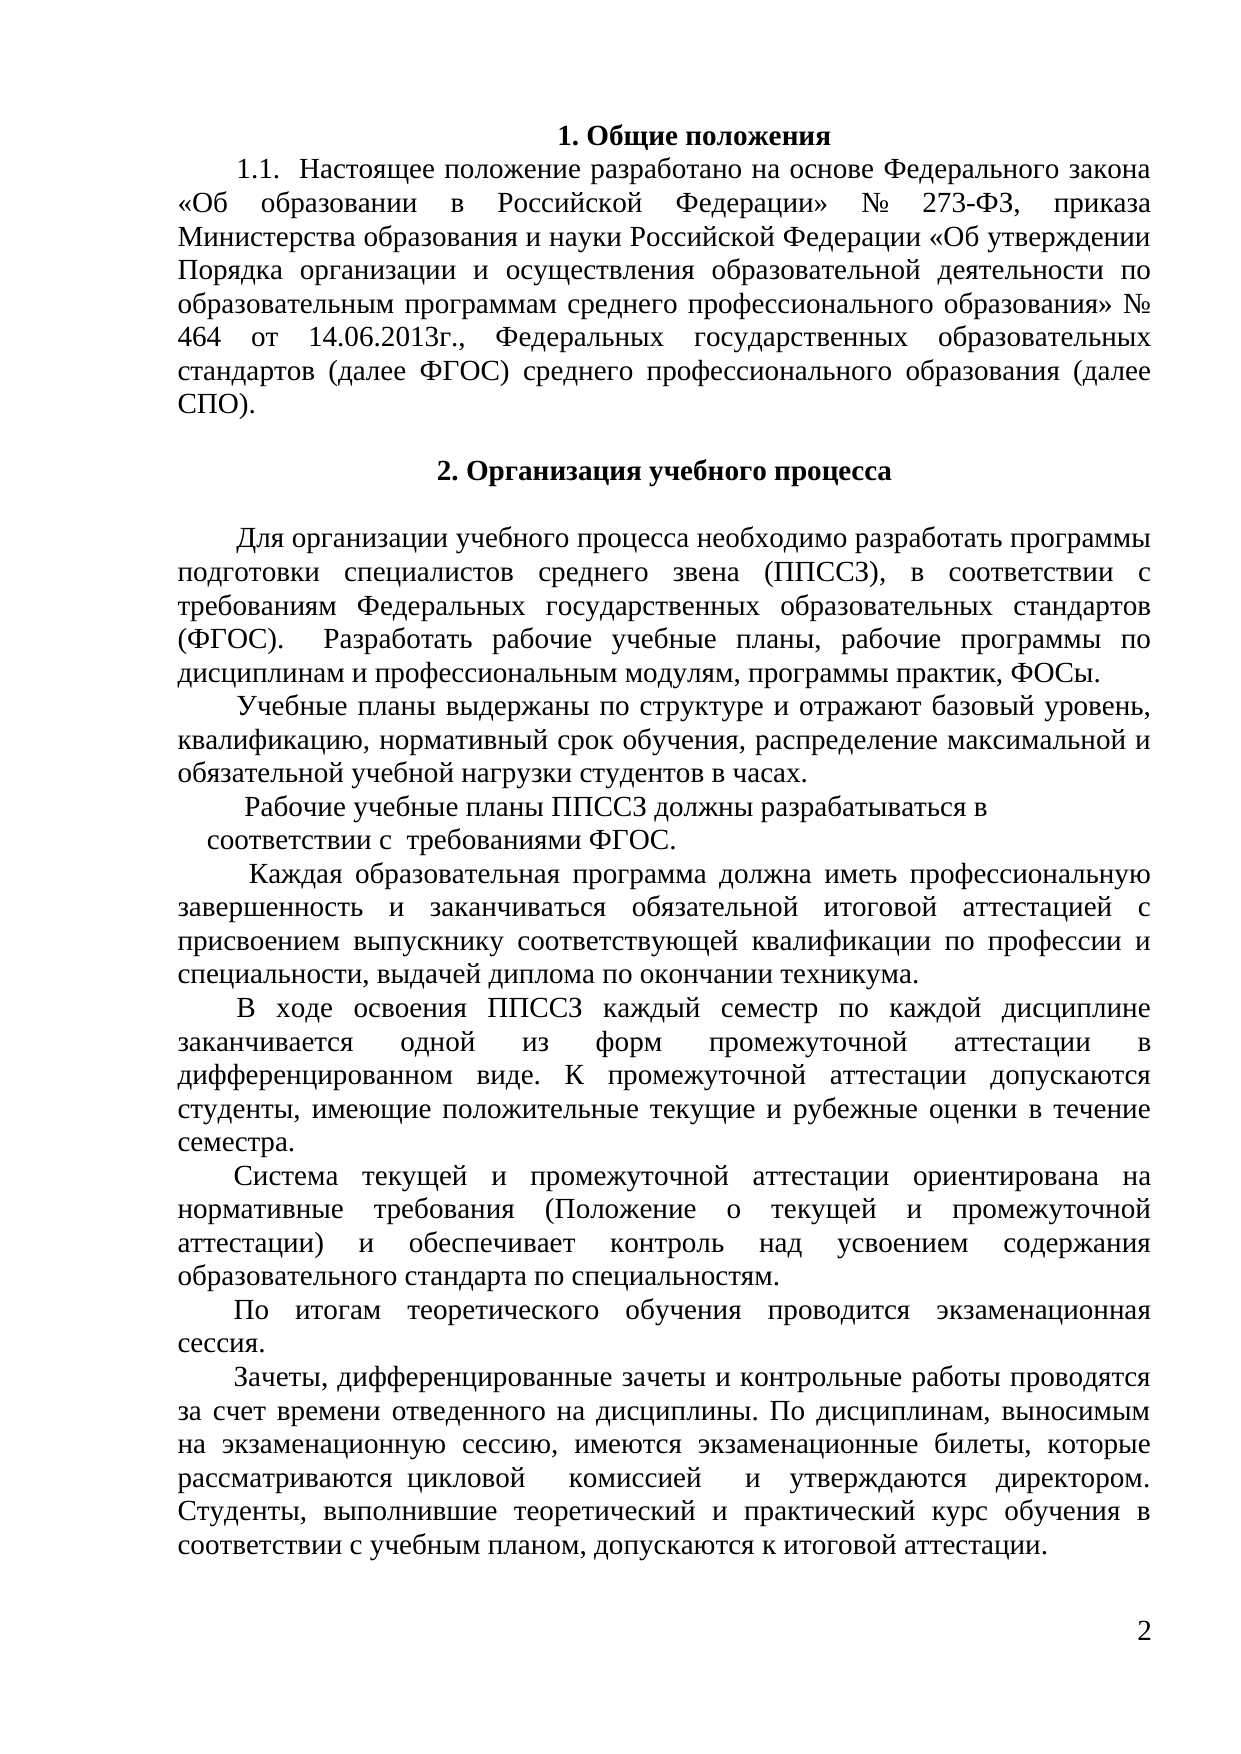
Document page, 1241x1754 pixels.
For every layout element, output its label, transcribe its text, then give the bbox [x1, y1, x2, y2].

text Учебные планы выдержаны по структуре и отражают базовый уровень, квалификацию, нормативный срок обучения, распределение максимальной и обязательной учебной нагрузки студентов в часах. [177, 688, 1152, 789]
text 1.1. Настоящее положение разработано на основе Федерального закона «Об образовании в Российской Федерации» № 273-ФЗ, приказа Министерства образования и науки Российской Федерации «Об утверждении Порядка организации и осуществления образовательной деятельности по образовательным программам среднего профессионального образования» № 464 от 14.06.2013г., Федеральных государственных образовательных стандартов (далее ФГОС) среднего профессионального образования (далее СПО). [177, 152, 1152, 420]
text В ходе освоения ППССЗ каждый семестр по каждой дисциплине заканчивается одной из форм промежуточной аттестации в дифференцированном виде. К промежуточной аттестации допускаются студенты, имеющие положительные текущие и рубежные оценки в течение семестра. [177, 990, 1152, 1158]
text Система текущей и промежуточной аттестации ориентирована на нормативные требования (Положение о текущей и промежуточной аттестации) и обеспечивает контроль над усвоением содержания образовательного стандарта по специальностям. [177, 1158, 1152, 1292]
text 1. Общие положения [177, 118, 1152, 152]
text Для организации учебного процесса необходимо разработать программы подготовки специалистов среднего звена (ППССЗ), в соответствии с требованиям Федеральных государственных образовательных стандартов (ФГОС). Разработать рабочие учебные планы, рабочие программы по дисциплинам и профессиональным модулям, программы практик, ФОСы. [177, 521, 1152, 688]
text По итогам теоретического обучения проводится экзаменационная сессия. [177, 1292, 1152, 1359]
text Каждая образовательная программа должна иметь профессиональную завершенность и заканчиваться обязательной итоговой аттестацией с присвоением выпускнику соответствующей квалификации по профессии и специальности, выдачей диплома по окончании техникума. [177, 856, 1152, 990]
text 2. Организация учебного процесса [177, 453, 1152, 487]
text Зачеты, дифференцированные зачеты и контрольные работы проводятся за счет времени отведенного на дисциплины. По дисциплинам, выносимым на экзаменационную сессию, имеются экзаменационные билеты, которые рассматриваются цикловой комиссией и утверждаются директором. Студенты, выполнившие теоретический и практический курс обучения в соответствии с учебным планом, допускаются к итоговой аттестации. [177, 1359, 1152, 1560]
text Рабочие учебные планы ППССЗ должны разрабатываться в соответствии с требованиями ФГОС. [207, 789, 1152, 856]
